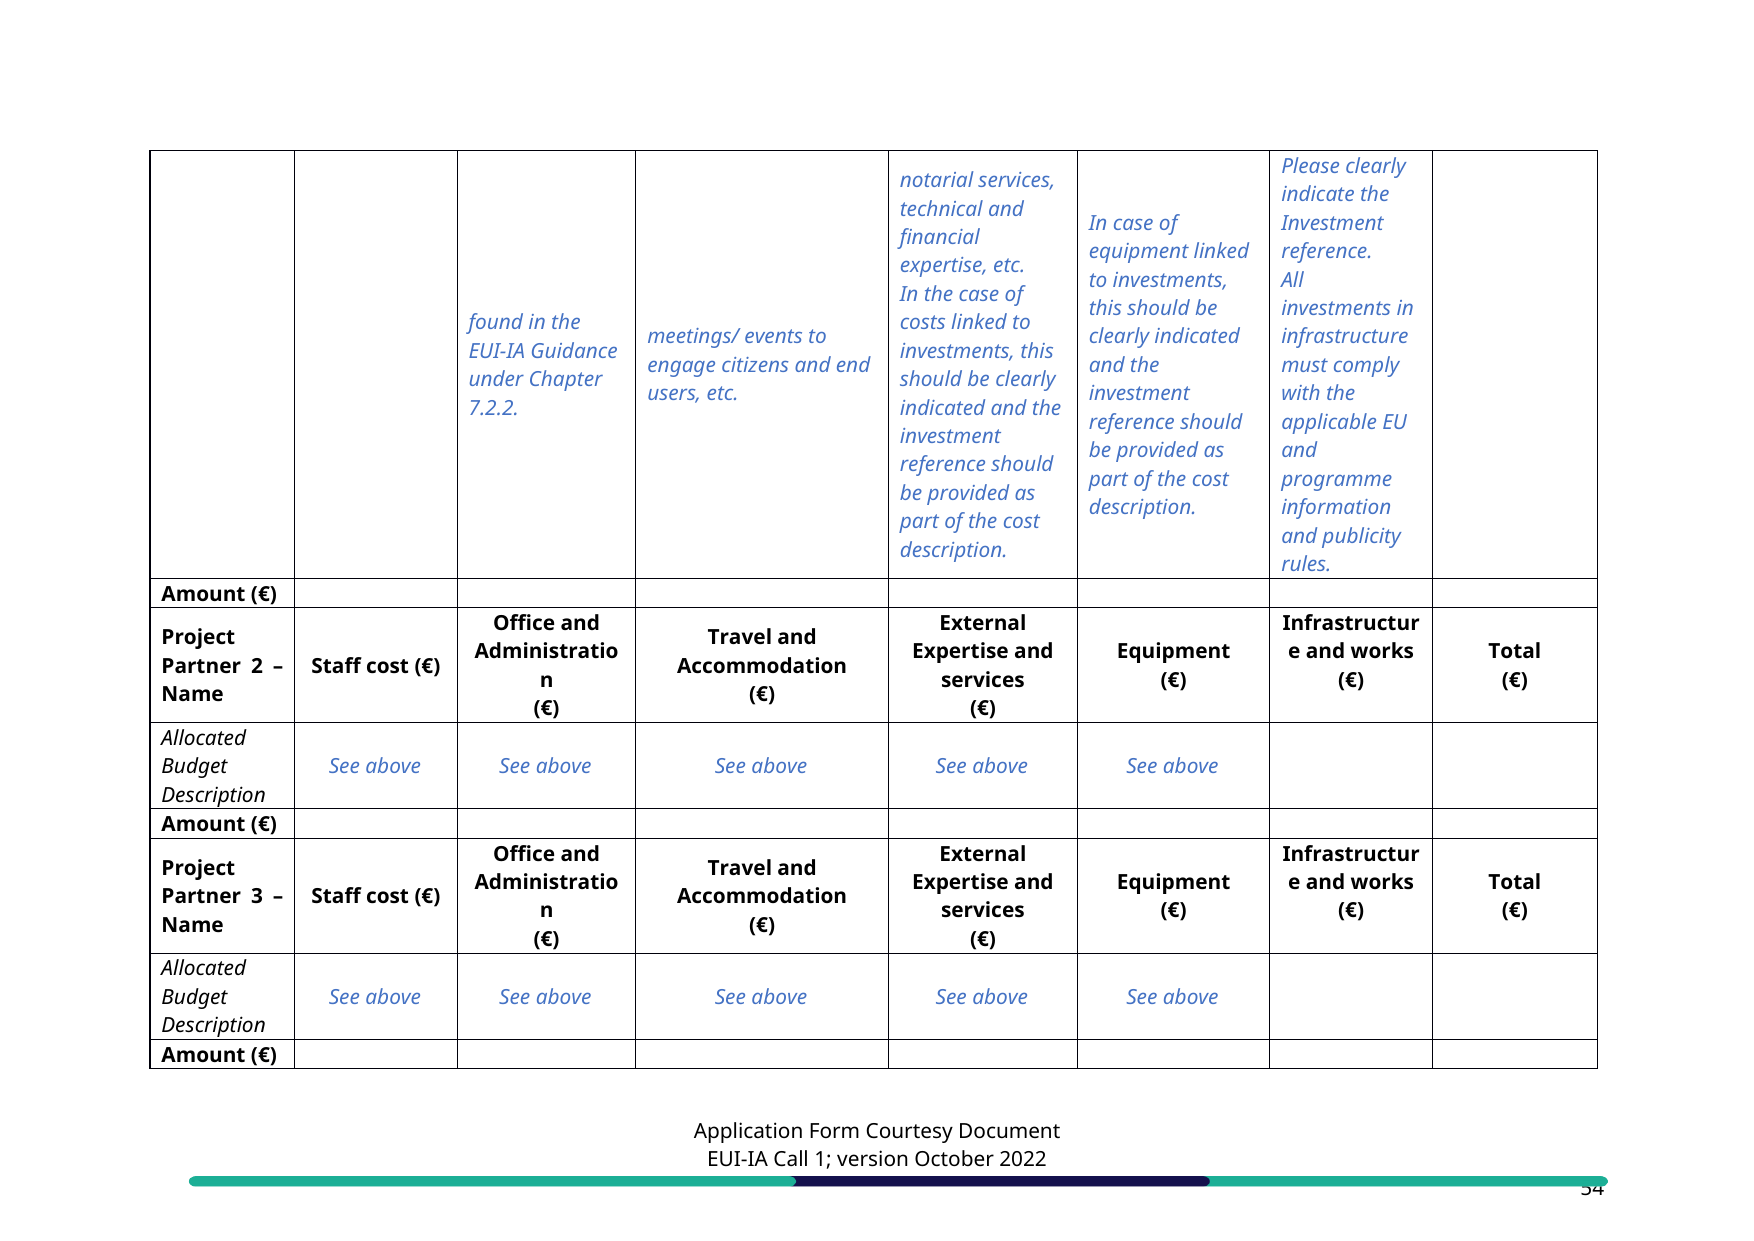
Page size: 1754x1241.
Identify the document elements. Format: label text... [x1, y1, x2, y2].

table_cell See above [636, 723, 888, 808]
table_cell [295, 579, 457, 607]
table_cell [1433, 723, 1597, 808]
table_cell See above [295, 954, 457, 1039]
table_cell Office and Administration (€) [458, 608, 635, 722]
table_cell Total (€) [1433, 608, 1597, 722]
table_cell See above [295, 723, 457, 808]
table_cell [636, 579, 888, 607]
table_cell Amount (€) [151, 1040, 294, 1068]
table_cell External Expertise and services (€) [889, 608, 1077, 722]
table_cell Amount (€) [151, 809, 294, 838]
table_cell See above [889, 723, 1077, 808]
table_cell [1078, 579, 1269, 607]
table_cell External Expertise and services (€) [889, 839, 1077, 952]
table_cell Equipment (€) [1078, 608, 1269, 722]
table_cell See above [889, 954, 1077, 1039]
table_cell Staff cost (€) [295, 839, 457, 952]
table_cell [295, 809, 457, 838]
table_cell Infrastructure and works (€) [1270, 608, 1432, 722]
table_cell See above [1078, 954, 1269, 1039]
table_cell [889, 1040, 1077, 1068]
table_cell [1270, 151, 1432, 578]
table_cell [1078, 1040, 1269, 1068]
table_cell See above [458, 723, 635, 808]
table_cell Office and Administration (€) [458, 839, 635, 952]
picture [182, 1166, 1610, 1192]
table_cell [458, 1040, 635, 1068]
table_cell [1270, 954, 1432, 1039]
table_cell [1433, 151, 1597, 578]
table_cell [889, 579, 1077, 607]
table_cell Travel and Accommodation (€) [636, 839, 888, 952]
table_cell Allocated Budget Description [151, 954, 294, 1039]
table_cell Travel and Accommodation (€) [636, 608, 888, 722]
table_cell Equipment (€) [1078, 839, 1269, 952]
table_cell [636, 151, 888, 578]
table_cell [1270, 809, 1432, 838]
table_cell [1078, 809, 1269, 838]
table_cell [636, 809, 888, 838]
table_cell Amount (€) [151, 579, 294, 607]
table_cell [1433, 809, 1597, 838]
table_cell Project Partner 2 – Name [151, 608, 294, 722]
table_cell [295, 151, 457, 578]
table_cell [636, 1040, 888, 1068]
table_cell Project Partner 3 – Name [151, 839, 294, 952]
table_cell [1270, 1040, 1432, 1068]
table_cell [458, 809, 635, 838]
table_cell See above [1078, 723, 1269, 808]
table_cell [1270, 579, 1432, 607]
table_cell [1433, 1040, 1597, 1068]
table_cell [151, 151, 294, 578]
table_cell [1433, 579, 1597, 607]
table_cell Staff cost (€) [295, 608, 457, 722]
table_cell [1270, 723, 1432, 808]
table_cell Allocated Budget Description [151, 723, 294, 808]
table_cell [1078, 151, 1269, 578]
table_cell Infrastructure and works (€) [1270, 839, 1432, 952]
table_cell [295, 1040, 457, 1068]
table_cell See above [636, 954, 888, 1039]
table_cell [458, 151, 635, 578]
table_cell See above [458, 954, 635, 1039]
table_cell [889, 151, 1077, 578]
table_cell [1433, 954, 1597, 1039]
table_cell [458, 579, 635, 607]
table_cell Total (€) [1433, 839, 1597, 952]
table_cell [889, 809, 1077, 838]
